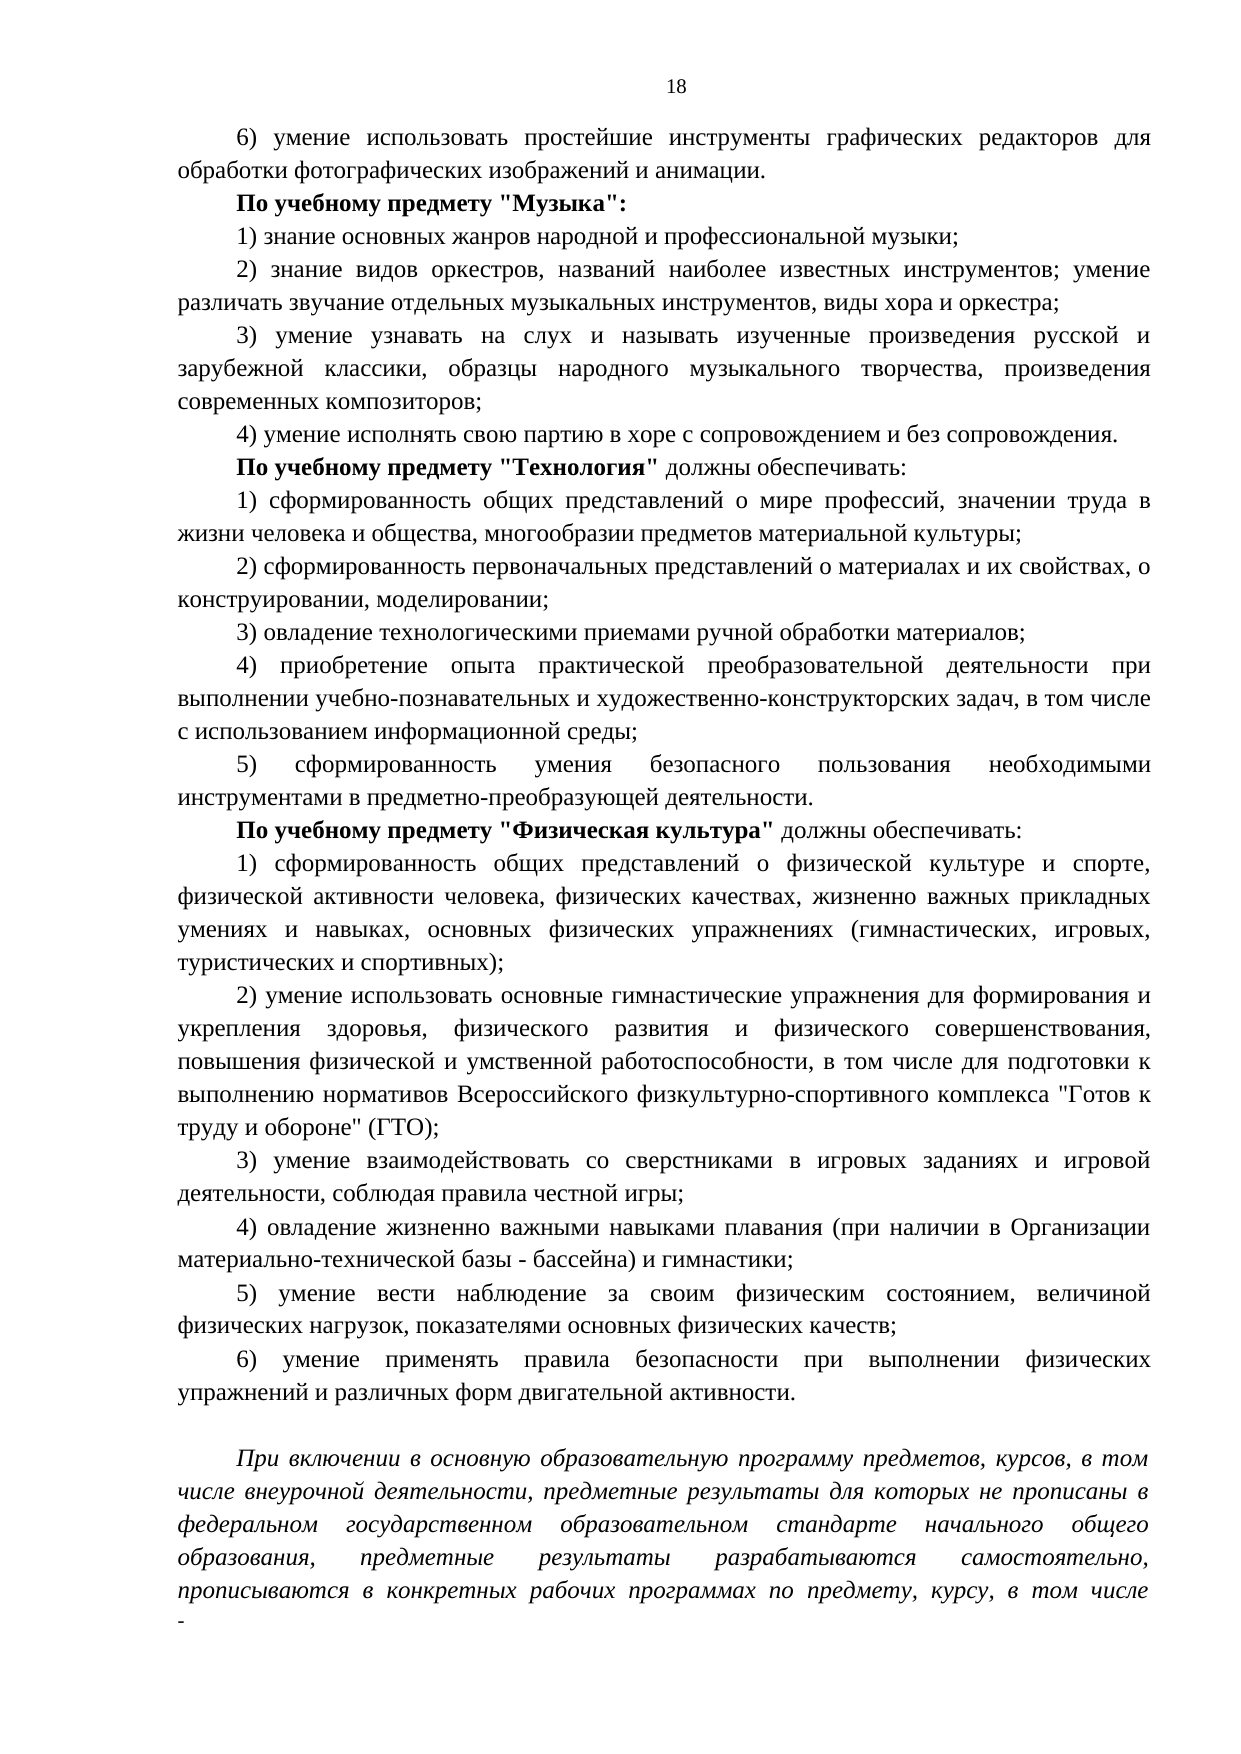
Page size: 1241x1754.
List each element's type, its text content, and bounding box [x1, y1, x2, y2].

text 3) умение взаимодействовать со сверстниками в игровых заданиях и игровой деятельности, соблюдая правила честной игры; [177, 1146, 1152, 1207]
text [177, 1443, 1152, 1603]
text 2) знание видов оркестров, названий наиболее известных инструментов; умение различать звучание отдельных музыкальных инструментов, виды хора и оркестра; [177, 254, 1152, 316]
text 6) умение использовать простейшие инструменты графических редакторов для обработки фотографических изображений и анимации. [177, 122, 1152, 184]
text 4) приобретение опыта практической преобразовательной деятельности при выполнении учебно-познавательных и художественно-конструкторских задач, в том числе с использованием информационной среды; [177, 650, 1152, 745]
text 2) умение использовать основные гимнастические упражнения для формирования и укрепления здоровья, физического развития и физического совершенствования, повышения физической и умственной работоспособности, в том числе для подготовки к выполнению нормативов Всероссийского физкультурно-спортивного комплекса "Готов к труду и обороне" (ГТО); [177, 980, 1152, 1141]
text 1) сформированность общих представлений о мире профессий, значении труда в жизни человека и общества, многообразии предметов материальной культуры; [177, 485, 1152, 547]
text 1) сформированность общих представлений о физической культуре и спорте, физической активности человека, физических качествах, жизненно важных прикладных умениях и навыках, основных физических упражнениях (гимнастических, игровых, туристических и спортивных); [177, 848, 1152, 976]
text 1) знание основных жанров народной и профессиональной музыки; [177, 221, 1152, 250]
text 4) умение исполнять свою партию в хоре с сопровождением и без сопровождения. [177, 419, 1152, 448]
text 3) овладение технологическими приемами ручной обработки материалов; [177, 617, 1152, 646]
text 4) овладение жизненно важными навыками плавания (при наличии в Организации материально-технической базы - бассейна) и гимнастики; [177, 1212, 1152, 1273]
text 5) умение вести наблюдение за своим физическим состоянием, величиной физических нагрузок, показателями основных физических качеств; [177, 1278, 1152, 1339]
text 5) сформированность умения безопасного пользования необходимыми инструментами в предметно-преобразующей деятельности. [177, 749, 1152, 811]
text 3) умение узнавать на слух и называть изученные произведения русской и зарубежной классики, образцы народного музыкального творчества, произведения современных композиторов; [177, 320, 1152, 415]
text По учебному предмету "Музыка": [177, 188, 1152, 217]
text 2) сформированность первоначальных представлений о материалах и их свойствах, о конструировании, моделировании; [177, 551, 1152, 613]
text По учебному предмету "Физическая культура" должны обеспечивать: [177, 815, 1152, 844]
text По учебному предмету "Технология" должны обеспечивать: [177, 452, 1152, 481]
text 6) умение применять правила безопасности при выполнении физических упражнений и различных форм двигательной активности. [177, 1344, 1152, 1405]
